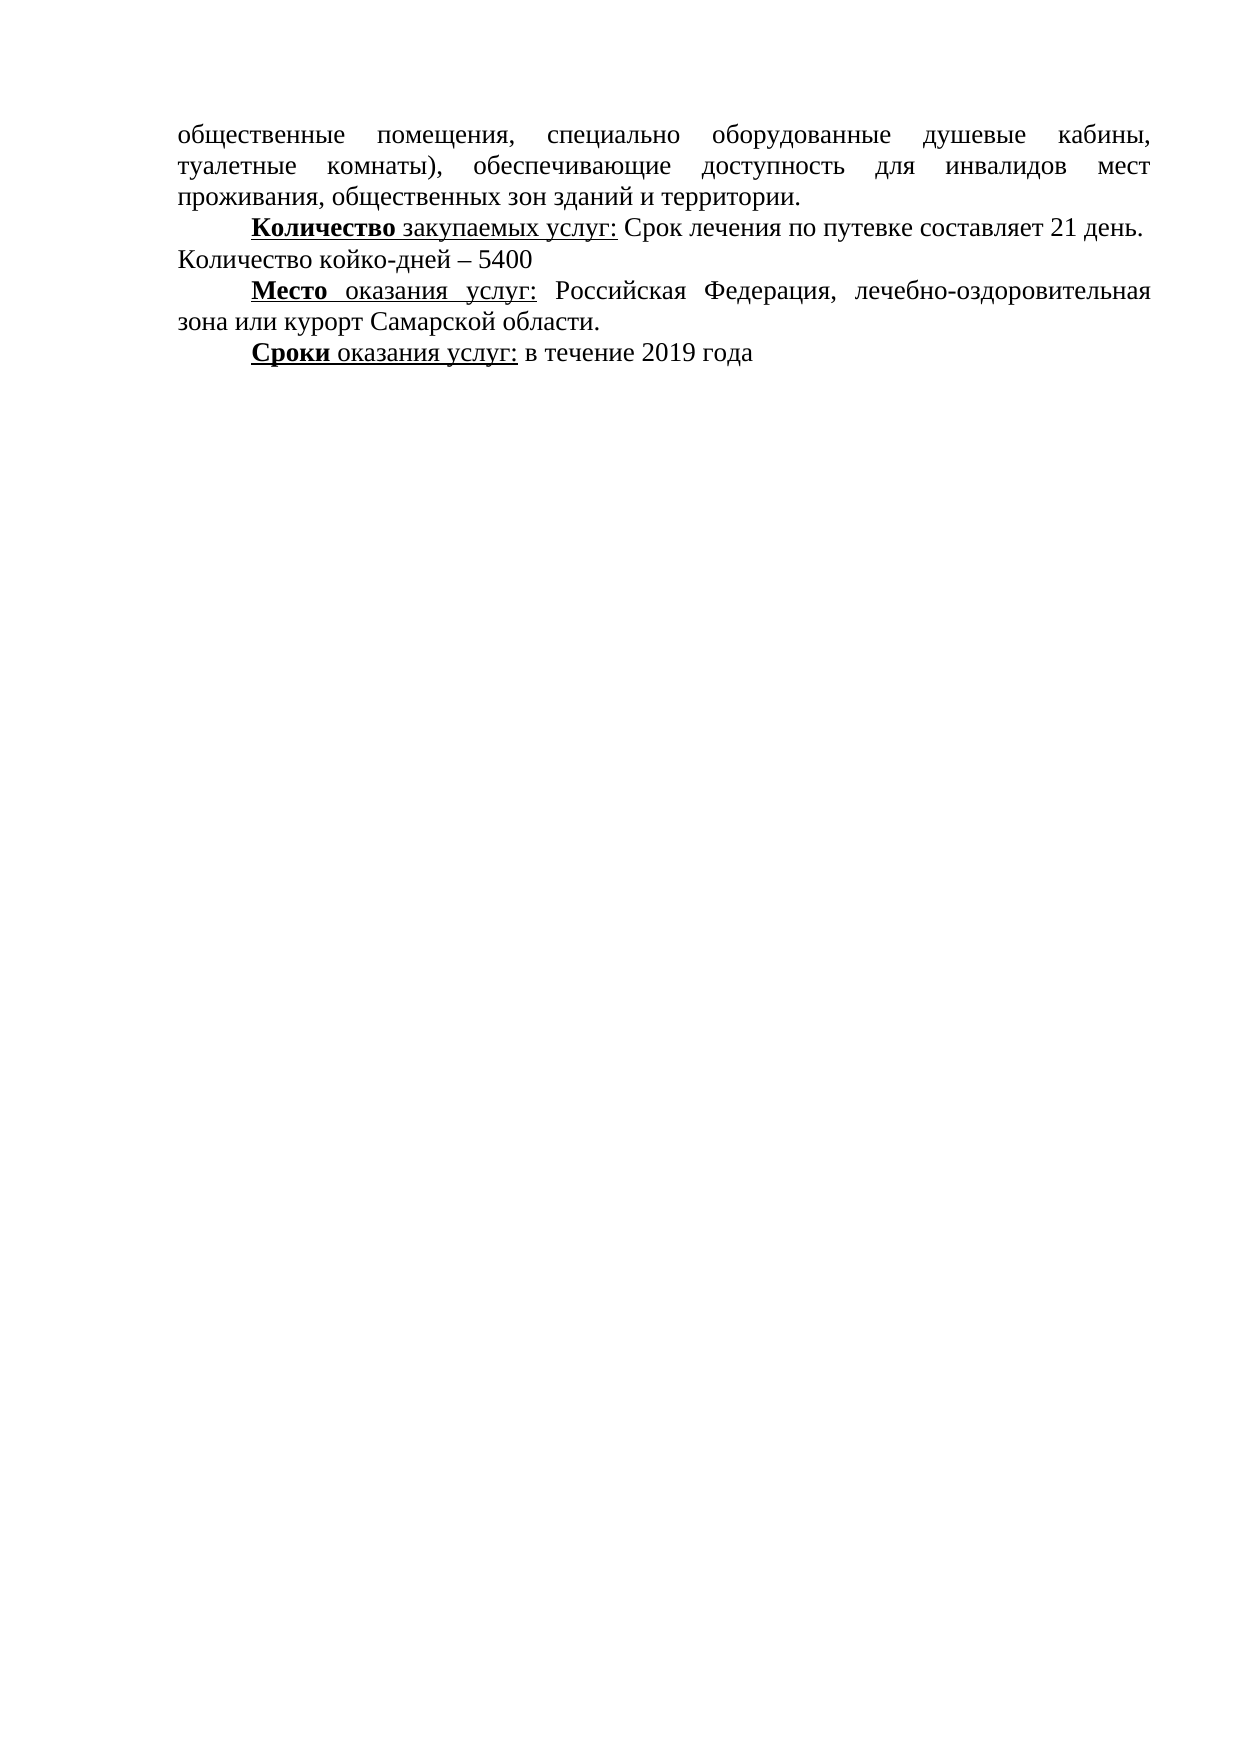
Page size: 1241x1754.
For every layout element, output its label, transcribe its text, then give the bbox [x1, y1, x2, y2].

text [177, 118, 1152, 212]
text Место оказания услуг: Российская Федерация, лечебно-оздоровительная зона или курорт Самарской области. [177, 274, 1152, 336]
text Количество закупаемых услуг: Срок лечения по путевке составляет 21 день. Количество койко-дней – 5400 [177, 212, 1152, 274]
text Сроки оказания услуг: в течение 2019 года [177, 336, 1152, 367]
